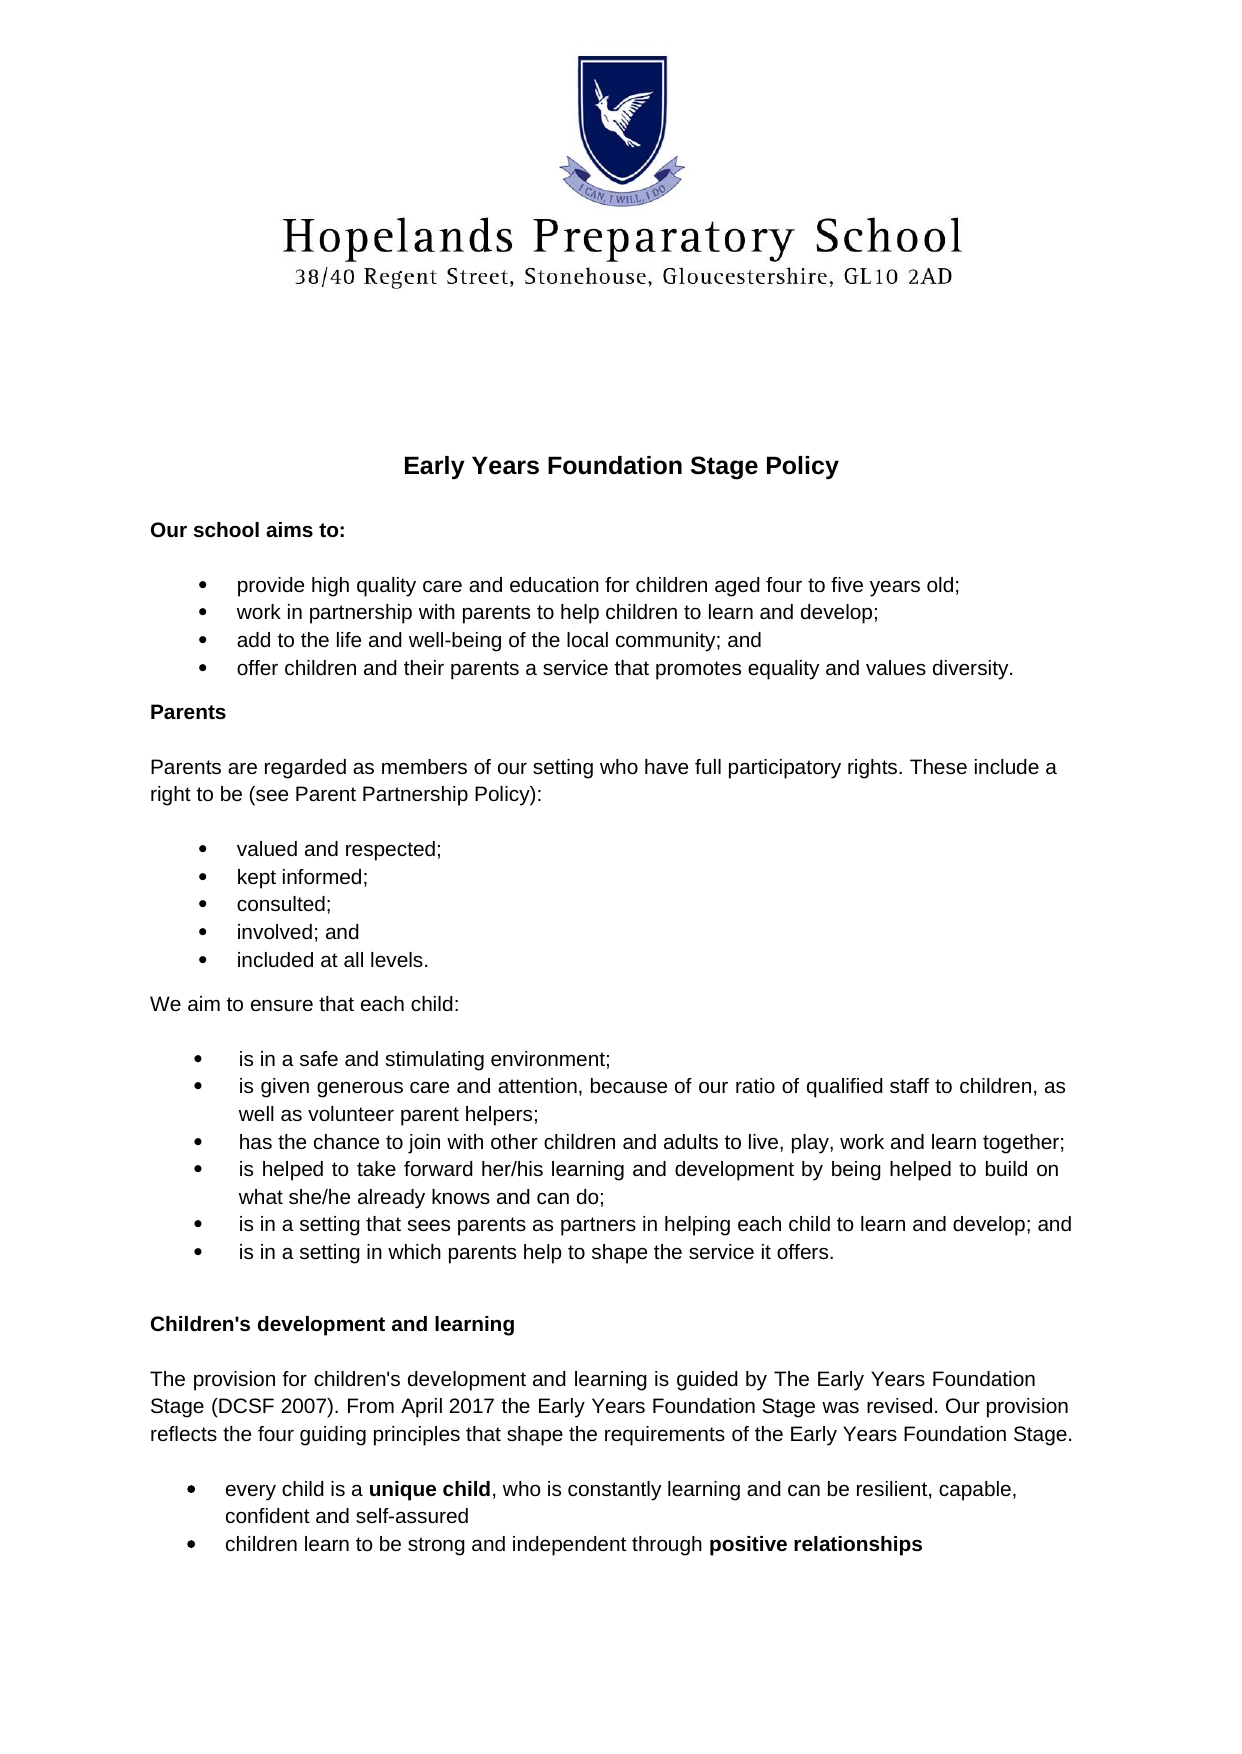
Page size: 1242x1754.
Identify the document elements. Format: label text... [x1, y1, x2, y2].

list is helped to take forward her/his learning and development by being helped to build on what she/he already knows and can do; [194, 1157, 1095, 1209]
list every child is a unique child, who is constantly learning and can be resilient, capable, confident and self-assured [187, 1477, 1092, 1528]
list is in a safe and stimulating environment; [194, 1047, 1095, 1071]
list is in a setting that sees parents as partners in helping each child to learn and develop; and [194, 1212, 1095, 1236]
list consulted; [199, 892, 1095, 916]
text Our school aims to: [150, 517, 1095, 541]
list has the chance to join with other children and adults to live, play, work and learn together; [194, 1129, 1095, 1153]
list kept informed; [199, 865, 1095, 889]
list valued and respected; [199, 837, 1095, 861]
text Early Years Foundation Stage Policy [150, 450, 1092, 480]
list involved; and [199, 920, 1095, 944]
list offer children and their parents a service that promotes equality and values diversity. [199, 655, 1095, 679]
picture [272, 46, 970, 310]
list provide high quality care and education for children aged four to five years old; [199, 572, 1095, 597]
text We aim to ensure that each child: [150, 992, 1095, 1016]
list add to the life and well-being of the local community; and [199, 628, 1095, 652]
list is in a setting in which parents help to shape the service it offers. [194, 1240, 1095, 1264]
text Parents [150, 699, 1095, 723]
list work in partnership with parents to help children to learn and develop; [199, 600, 1095, 624]
list children learn to be strong and independent through positive relationships [187, 1532, 1092, 1556]
text The provision for children's development and learning is guided by The Early Years Foundation Stage (DCSF 2007). From April 2017 the Early Years Foundation Stage was revised. Our provision reflects the four guiding principles that shape the requirements of the Early Years Foundation Stage. [150, 1367, 1095, 1446]
text Children's development and learning [150, 1312, 1095, 1336]
text Parents are regarded as members of our setting who have full participatory rights. These include a right to be (see Parent Partnership Policy): [150, 754, 1095, 806]
list is given generous care and attention, because of our ratio of qualified staff to children, as well as volunteer parent helpers; [194, 1074, 1095, 1126]
list included at all levels. [199, 947, 1095, 972]
